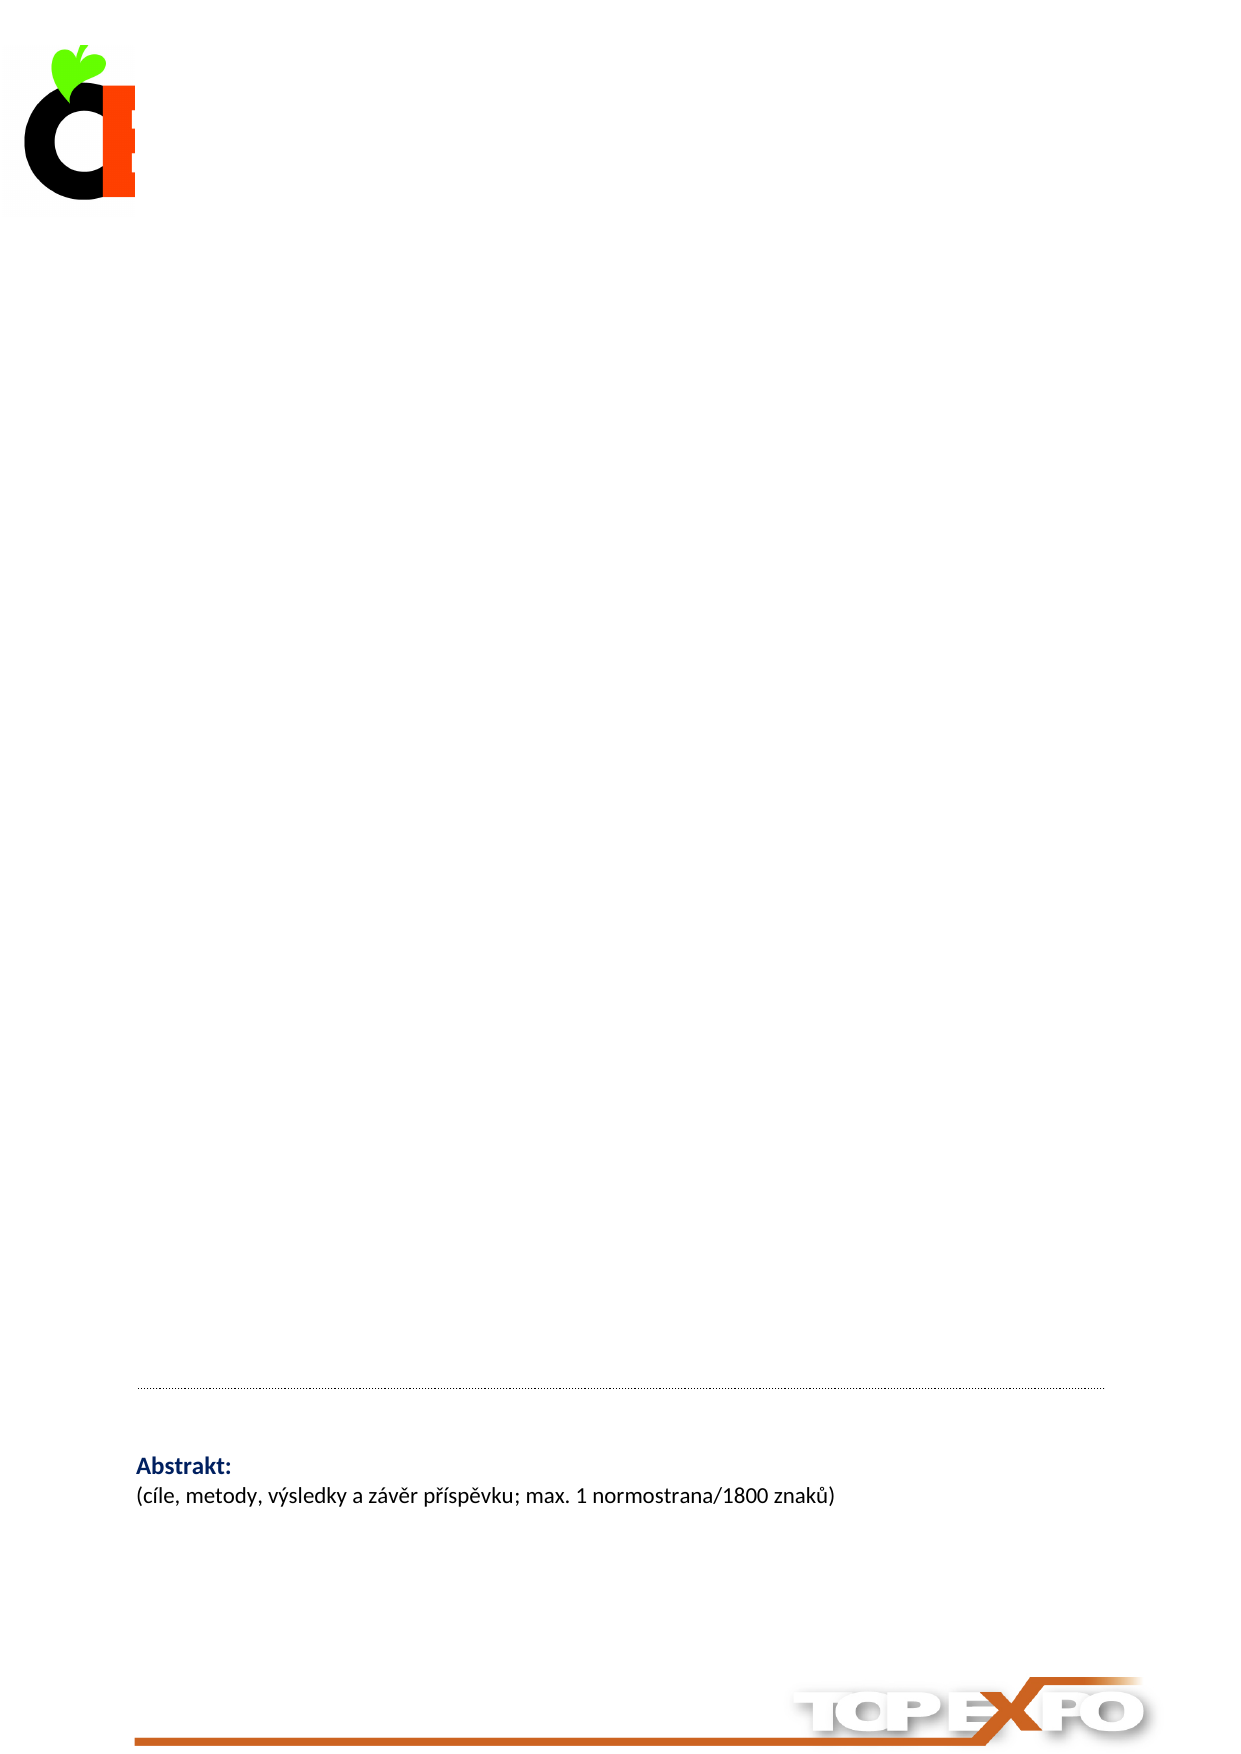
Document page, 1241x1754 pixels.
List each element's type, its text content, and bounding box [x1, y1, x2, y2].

text Abstrakt: [136, 1450, 1104, 1481]
picture [134, 1663, 1168, 1754]
text (cíle, metody, výsledky a závěr příspěvku; max. 1 normostrana/1800 znaků) [136, 1481, 1104, 1509]
picture [2, 0, 1241, 277]
